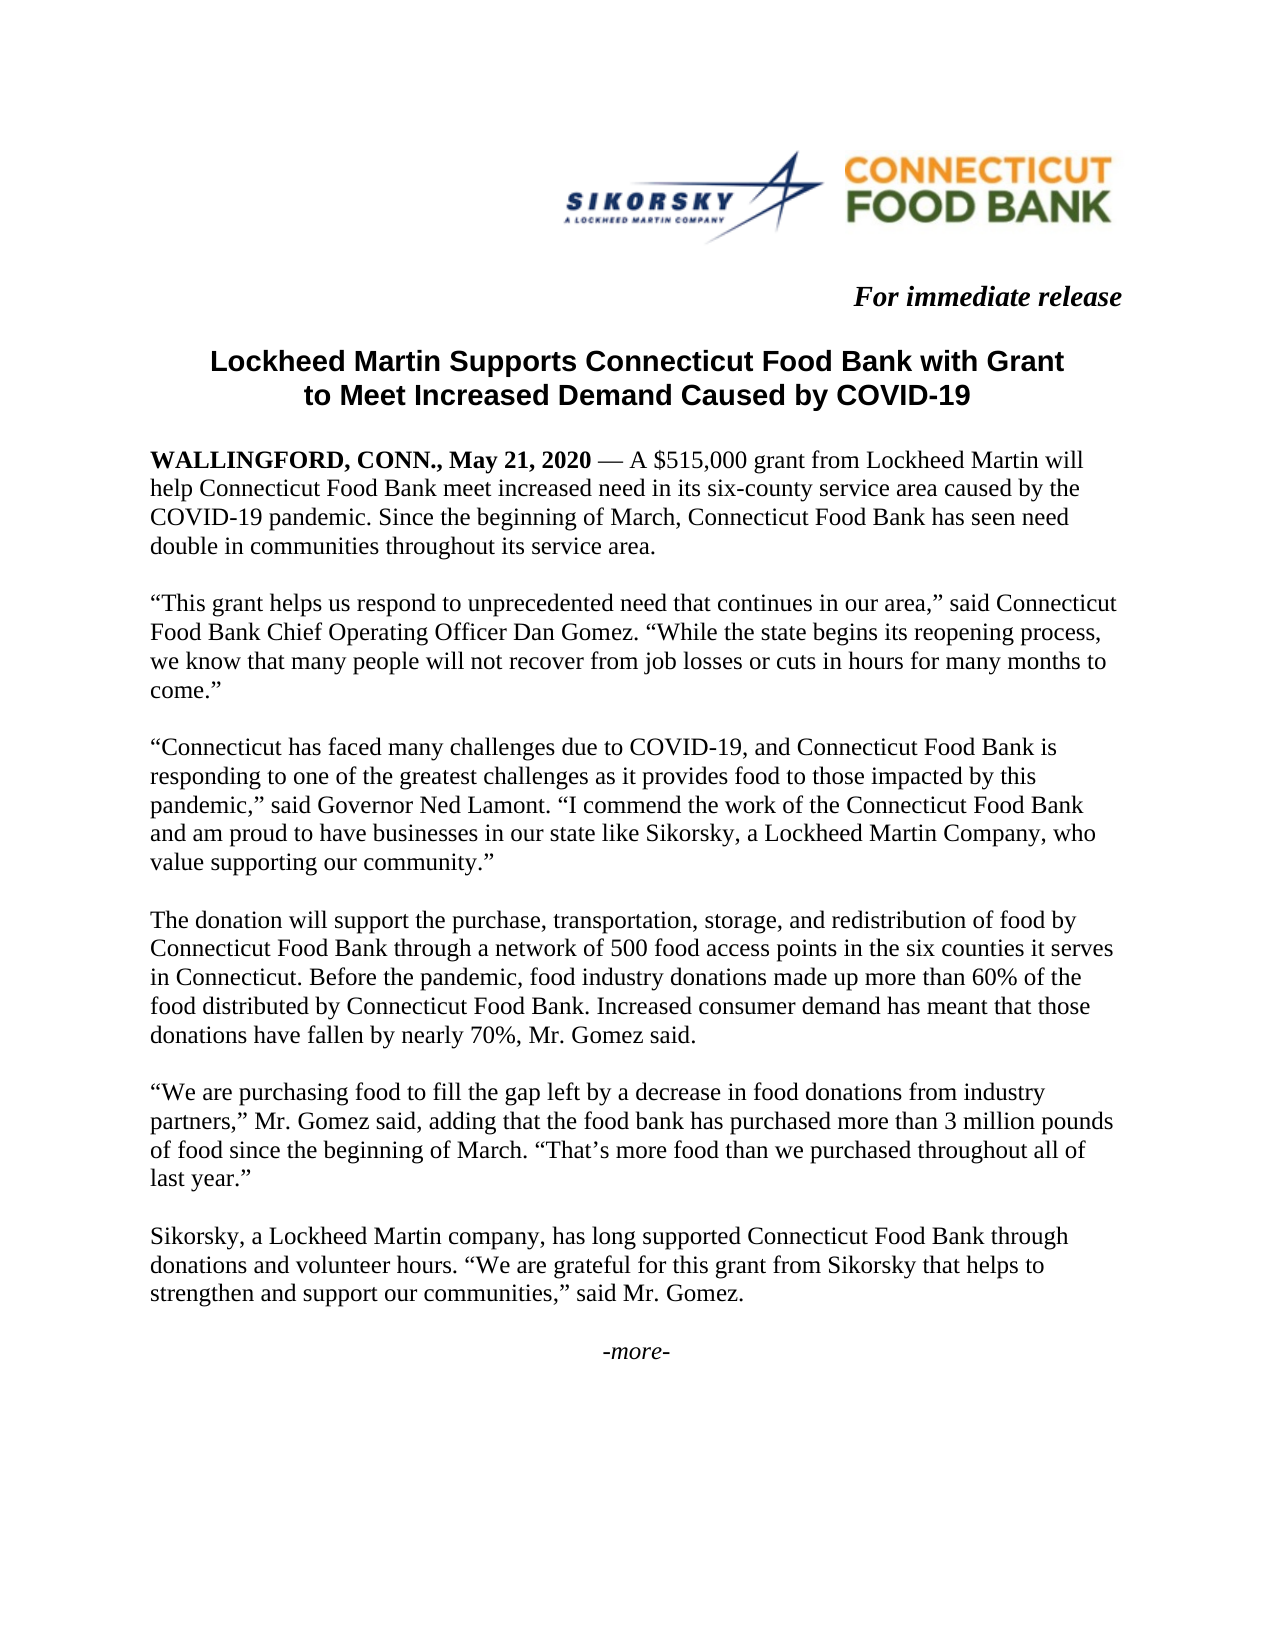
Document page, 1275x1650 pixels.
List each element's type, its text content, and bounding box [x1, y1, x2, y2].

text -more- [150, 1336, 1125, 1365]
text to Meet Increased Demand Caused by COVID-19 [150, 378, 1125, 411]
text Sikorsky, a Lockheed Martin company, has long supported Connecticut Food Bank through donations and volunteer hours. “We are grateful for this grant from Sikorsky that helps to strengthen and support our communities,” said Mr. Gomez. [150, 1221, 1125, 1307]
text WALLINGFORD, CONN., May 21, 2020 — A $515,000 grant from Lockheed Martin will help Connecticut Food Bank meet increased need in its six-county service area caused by the COVID-19 pandemic. Since the beginning of March, Connecticut Food Bank has seen need double in communities throughout its service area. [150, 445, 1125, 560]
text “We are purchasing food to fill the gap left by a decrease in food donations from industry partners,” Mr. Gomez said, adding that the food bank has purchased more than 3 million pounds of food since the beginning of March. “That’s more food than we purchased throughout all of last year.” [150, 1077, 1125, 1192]
picture [845, 150, 1125, 240]
text Lockheed Martin Supports Connecticut Food Bank with Grant [150, 344, 1125, 378]
text “This grant helps us respond to unprecedented need that continues in our area,” said Connecticut Food Bank Chief Operating Officer Dan Gomez. “While the state begins its reopening process, we know that many people will not recover from job losses or cuts in hours for many months to come.” [150, 588, 1125, 703]
text The donation will support the purchase, transportation, storage, and redistribution of food by Connecticut Food Bank through a network of 500 food access points in the six counties it serves in Connecticut. Before the pandemic, food industry donations made up more than 60% of the food distributed by Connecticut Food Bank. Increased consumer demand has meant that those donations have fallen by nearly 70%, Mr. Gomez said. [150, 905, 1125, 1048]
text “Connecticut has faced many challenges due to COVID-19, and Connecticut Food Bank is responding to one of the greatest challenges as it provides food to those impacted by this pandemic,” said Governor Ned Lamont. “I commend the work of the Connecticut Food Bank and am proud to have businesses in our state like Sikorsky, a Lockheed Martin Company, who value supporting our community.” [150, 732, 1125, 876]
text For immediate release [150, 279, 1125, 313]
picture [561, 146, 828, 246]
